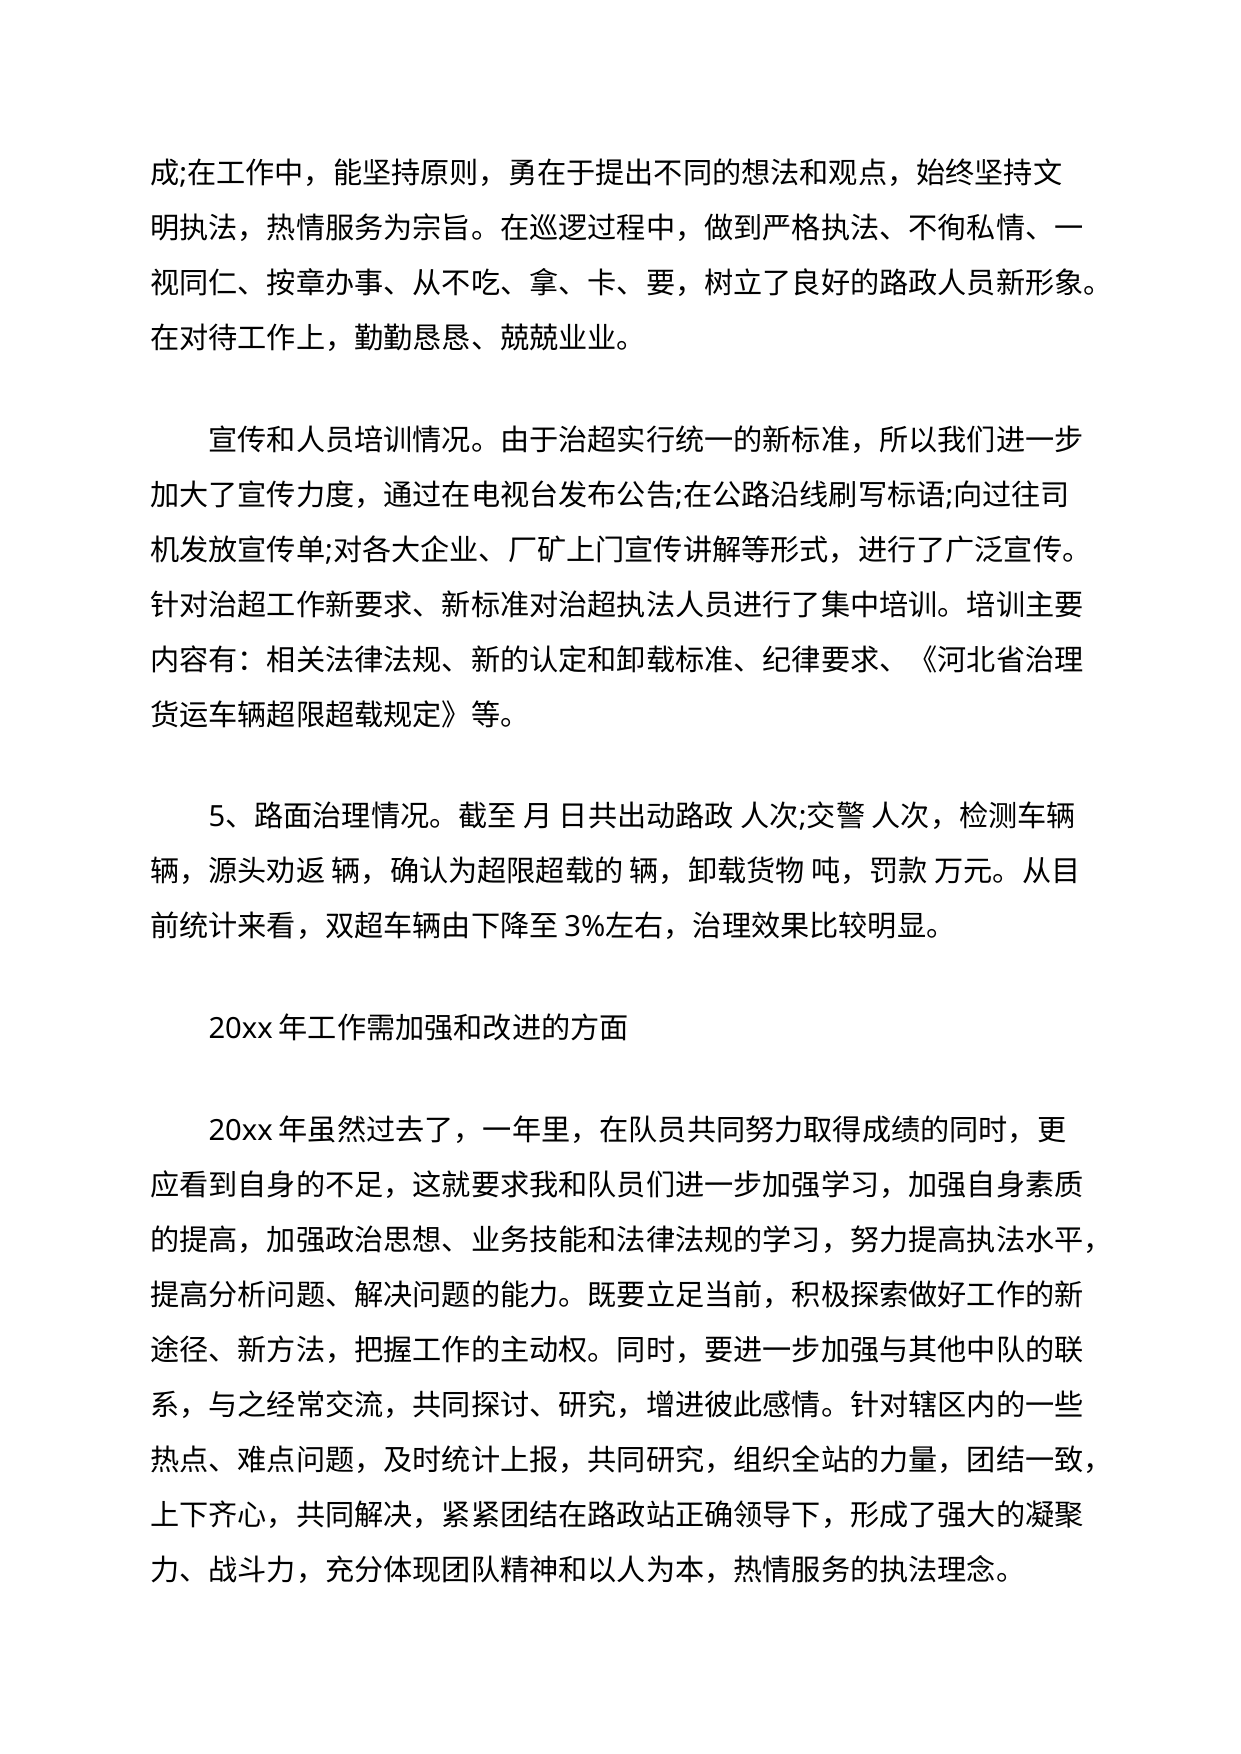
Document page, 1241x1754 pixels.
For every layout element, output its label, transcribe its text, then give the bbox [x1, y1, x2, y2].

text 5、路面治理情况。截至 月 日共出动路政 人次;交警 人次，检测车辆 辆，源头劝返 辆，确认为超限超载的 辆，卸载货物 吨，罚款 万元。从目前统计来看，双超车辆由下降至3%左右，治理效果比较明显。 [150, 793, 1090, 945]
text 宣传和人员培训情况。由于治超实行统一的新标准，所以我们进一步加大了宣传力度，通过在电视台发布公告;在公路沿线刷写标语;向过往司机发放宣传单;对各大企业、厂矿上门宣传讲解等形式，进行了广泛宣传。针对治超工作新要求、新标准对治超执法人员进行了集中培训。培训主要内容有：相关法律法规、新的认定和卸载标准、纪律要求、《河北省治理货运车辆超限超载规定》等。 [150, 417, 1090, 733]
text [150, 150, 1090, 357]
text 20xx年虽然过去了，一年里，在队员共同努力取得成绩的同时，更应看到自身的不足，这就要求我和队员们进一步加强学习，加强自身素质的提高，加强政治思想、业务技能和法律法规的学习，努力提高执法水平，提高分析问题、解决问题的能力。既要立足当前，积极探索做好工作的新途径、新方法，把握工作的主动权。同时，要进一步加强与其他中队的联系，与之经常交流，共同探讨、研究，增进彼此感情。针对辖区内的一些热点、难点问题，及时统计上报，共同研究，组织全站的力量，团结一致，上下齐心，共同解决，紧紧团结在路政站正确领导下，形成了强大的凝聚力、战斗力，充分体现团队精神和以人为本，热情服务的执法理念。 [150, 1107, 1090, 1588]
text 20xx年工作需加强和改进的方面 [150, 1005, 1090, 1047]
